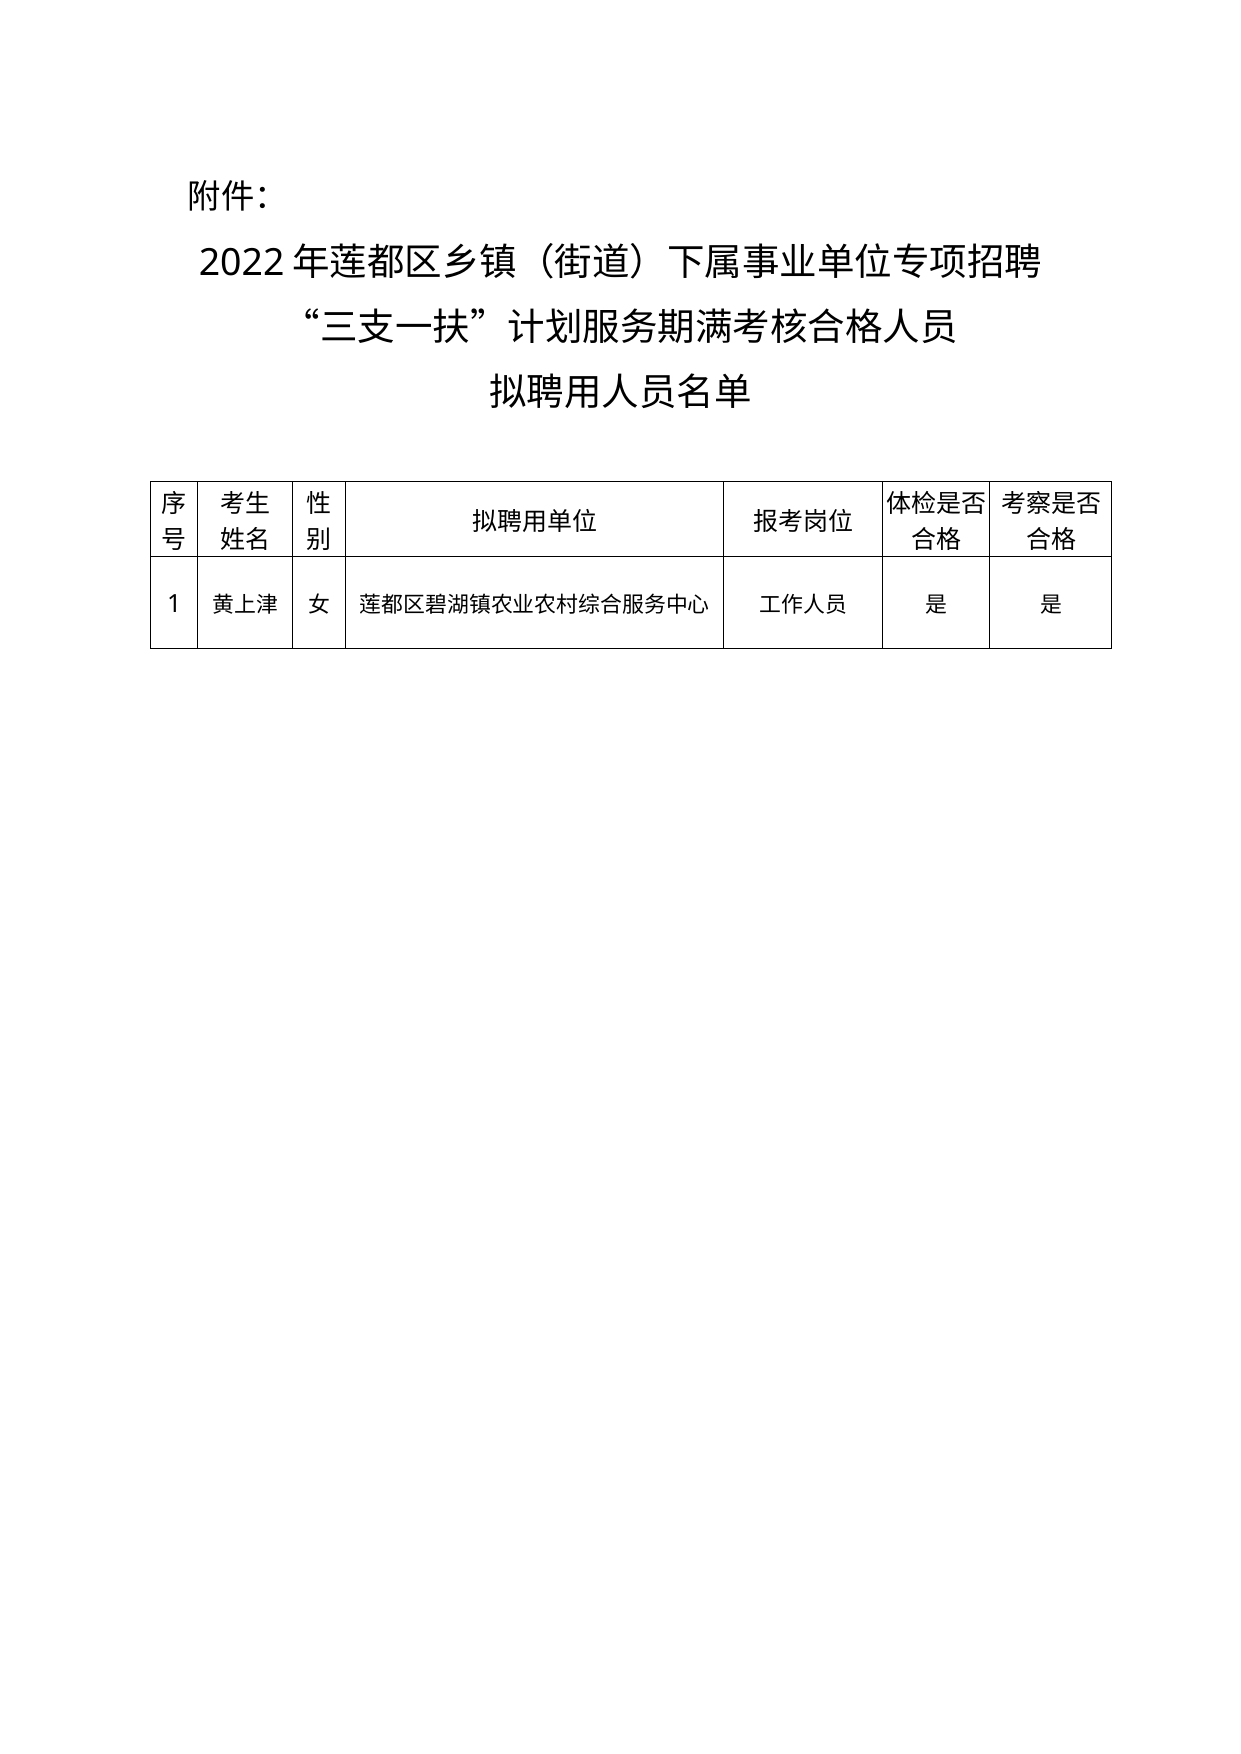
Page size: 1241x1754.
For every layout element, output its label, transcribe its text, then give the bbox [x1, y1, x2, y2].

table_cell 莲都区碧湖镇农业农村综合服务中心 [346, 557, 723, 648]
table_cell 工作人员 [724, 557, 882, 648]
table_cell 女 [293, 557, 345, 648]
table_header 考察是否 合格 [990, 482, 1111, 556]
table_header 体检是否合格 [883, 482, 989, 556]
table_cell 1 [151, 557, 197, 648]
text 2022年莲都区乡镇（街道）下属事业单位专项招聘“三支一扶”计划服务期满考核合格人员 [187, 227, 1053, 357]
text 附件： [187, 162, 1053, 227]
text 拟聘用人员名单 [187, 357, 1053, 422]
table_header 考生 姓名 [198, 482, 292, 556]
table_header 拟聘用单位 [346, 482, 723, 556]
table_header 性别 [293, 482, 345, 556]
table_cell 是 [883, 557, 989, 648]
table_cell 黄上津 [198, 557, 292, 648]
table_header 序号 [151, 482, 197, 556]
table_cell 是 [990, 557, 1111, 648]
table_header 报考岗位 [724, 482, 882, 556]
